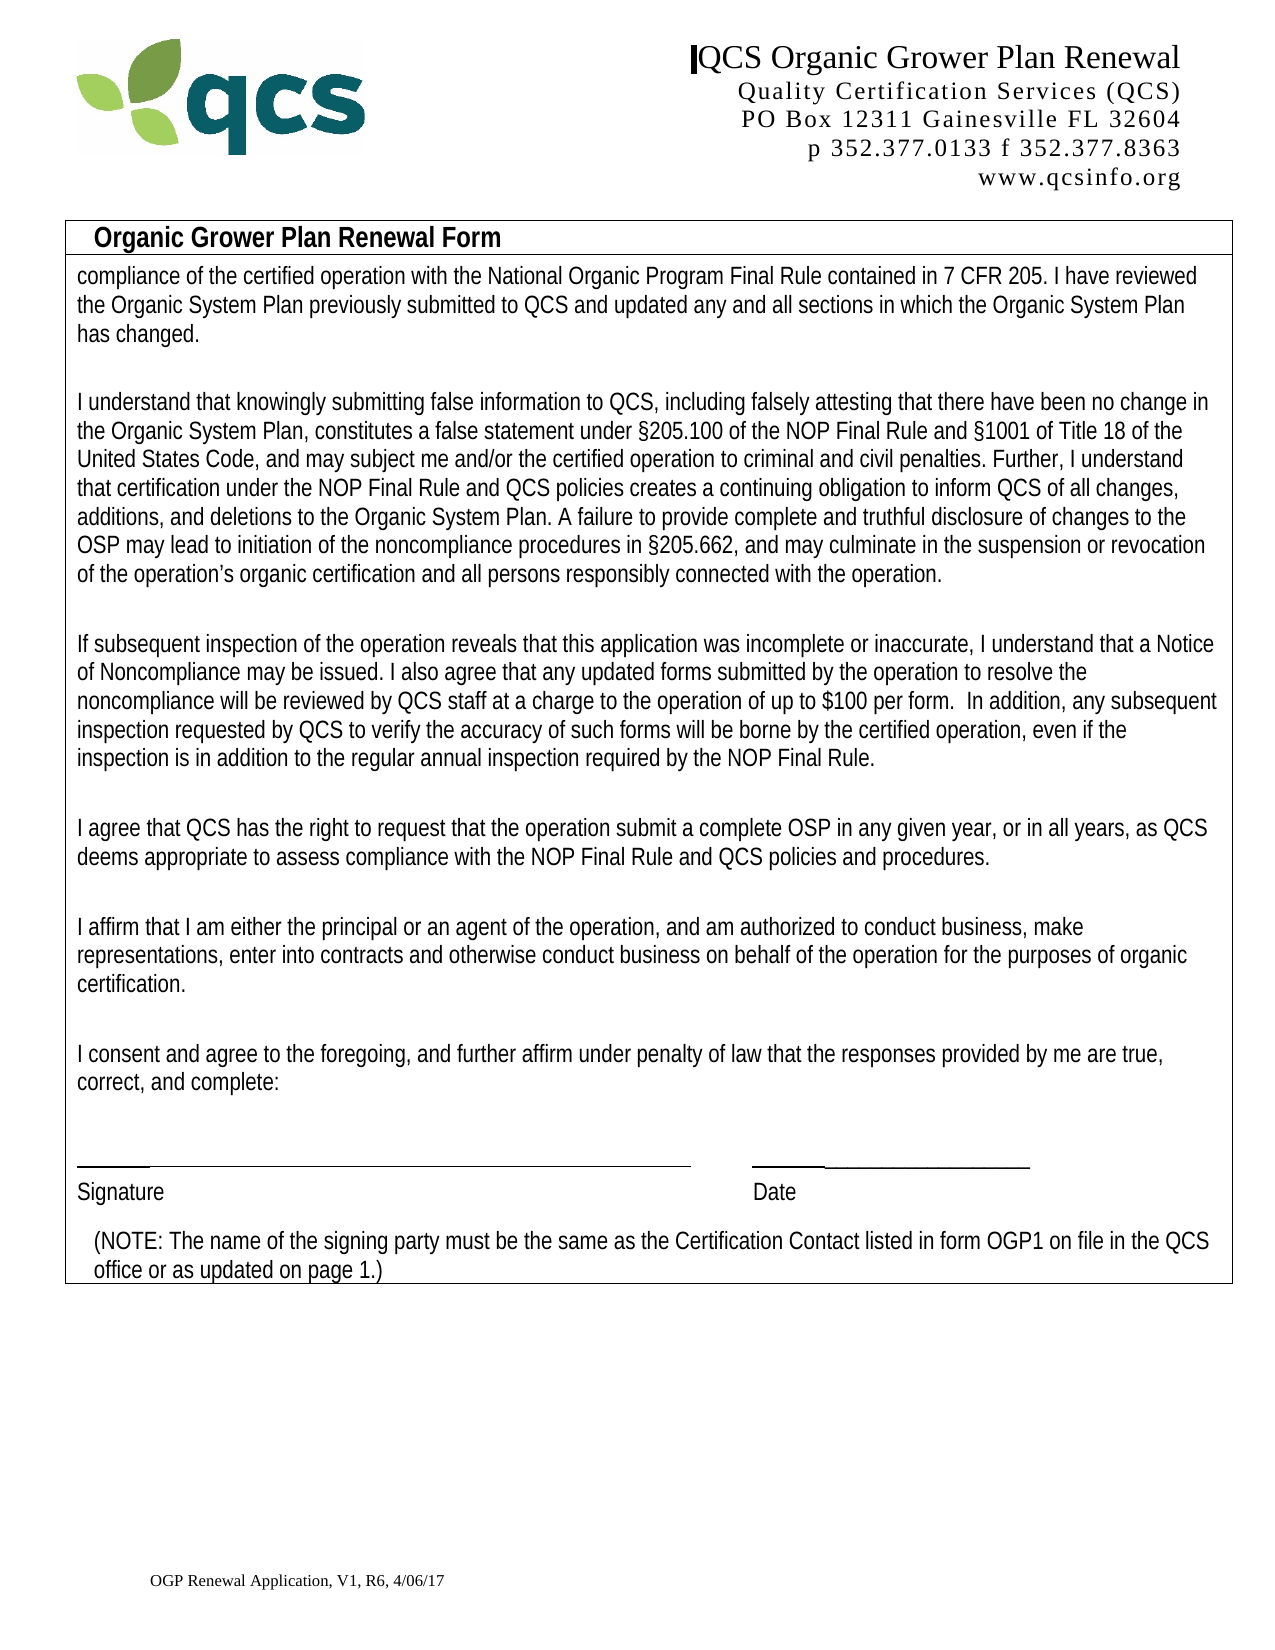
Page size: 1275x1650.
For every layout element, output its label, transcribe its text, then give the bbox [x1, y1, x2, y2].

picture [76, 39, 365, 155]
table_header Organic Grower Plan Renewal Form [66, 221, 1232, 254]
